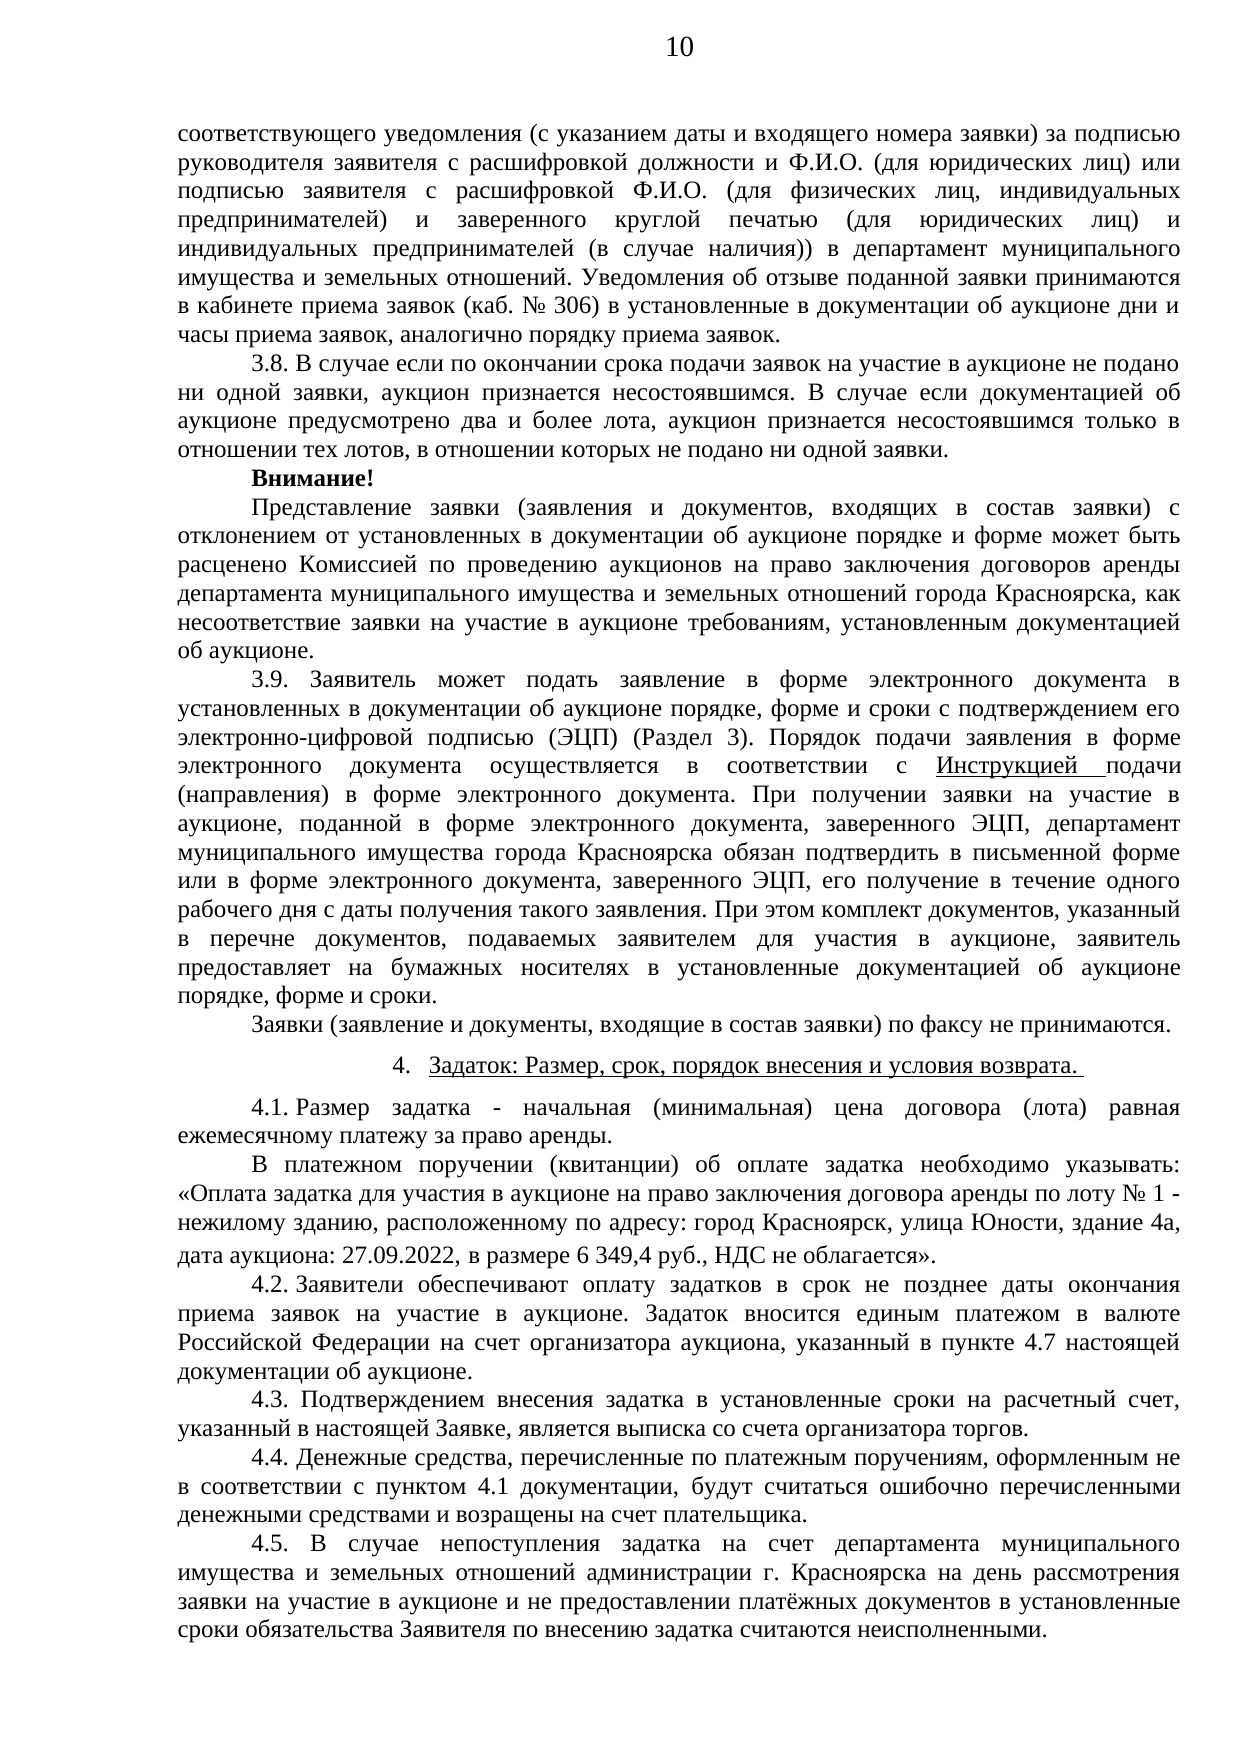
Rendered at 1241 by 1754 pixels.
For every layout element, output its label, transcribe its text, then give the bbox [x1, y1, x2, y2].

list Размер задатка - начальная (минимальная) цена договора (лота) равная ежемесячному платежу за право аренды. [177, 1092, 1181, 1149]
text 3.9. Заявитель может подать заявление в форме электронного документа в установленных в документации об аукционе порядке, форме и сроки с подтверждением его электронно-цифровой подписью (ЭЦП) (Раздел 3). Порядок подачи заявления в форме электронного документа осуществляется в соответствии с Инструкцией подачи (направления) в форме электронного документа. При получении заявки на участие в аукционе, поданной в форме электронного документа, заверенного ЭЦП, департамент муниципального имущества города Красноярска обязан подтвердить в письменной форме или в форме электронного документа, заверенного ЭЦП, его получение в течение одного рабочего дня с даты получения такого заявления. При этом комплект документов, указанный в перечне документов, подаваемых заявителем для участия в аукционе, заявитель предоставляет на бумажных носителях в установленные документацией об аукционе порядке, форме и сроки. [177, 664, 1181, 1009]
list Задаток: Размер, срок, порядок внесения и условия возврата. [214, 1051, 1181, 1079]
list Заявители обеспечивают оплату задатков в срок не позднее даты окончания приема заявок на участие в аукционе. Задаток вносится единым платежом в валюте Российской Федерации на счет организатора аукциона, указанный в пункте 4.7 настоящей документации об аукционе. [177, 1269, 1181, 1384]
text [177, 118, 1181, 348]
text 4.5. В случае непоступления задатка на счет департамента муниципального имущества и земельных отношений администрации г. Красноярска на день рассмотрения заявки на участие в аукционе и не предоставлении платёжных документов в установленные сроки обязательства Заявителя по внесению задатка считаются неисполненными. [177, 1528, 1181, 1643]
text Заявки (заявление и документы, входящие в состав заявки) по факсу не принимаются. [177, 1009, 1181, 1038]
text 4.4. Денежные средства, перечисленные по платежным поручениям, оформленным не в соответствии с пунктом 4.1 документации, будут считаться ошибочно перечисленными денежными средствами и возращены на счет плательщика. [177, 1442, 1181, 1528]
text 3.8. В случае если по окончании срока подачи заявок на участие в аукционе не подано ни одной заявки, аукцион признается несостоявшимся. В случае если документацией об аукционе предусмотрено два и более лота, аукцион признается несостоявшимся только в отношении тех лотов, в отношении которых не подано ни одной заявки. [177, 348, 1181, 463]
text Внимание! [177, 463, 1181, 492]
text 4.3. Подтверждением внесения задатка в установленные сроки на расчетный счет, указанный в настоящей Заявке, является выписка со счета организатора торгов. [177, 1384, 1181, 1442]
text В платежном поручении (квитанции) об оплате задатка необходимо указывать: «Оплата задатка для участия в аукционе на право заключения договора аренды по лоту № 1 - нежилому зданию, расположенному по адресу: город Красноярск, улица Юности, здание 4а, дата аукциона: 27.09.2022, в размере 6 349,4 руб., НДС не облагается». [177, 1149, 1181, 1269]
text Представление заявки (заявления и документов, входящих в состав заявки) с отклонением от установленных в документации об аукционе порядке и форме может быть расценено Комиссией по проведению аукционов на право заключения договоров аренды департамента муниципального имущества и земельных отношений города Красноярска, как несоответствие заявки на участие в аукционе требованиям, установленным документацией об аукционе. [177, 492, 1181, 664]
